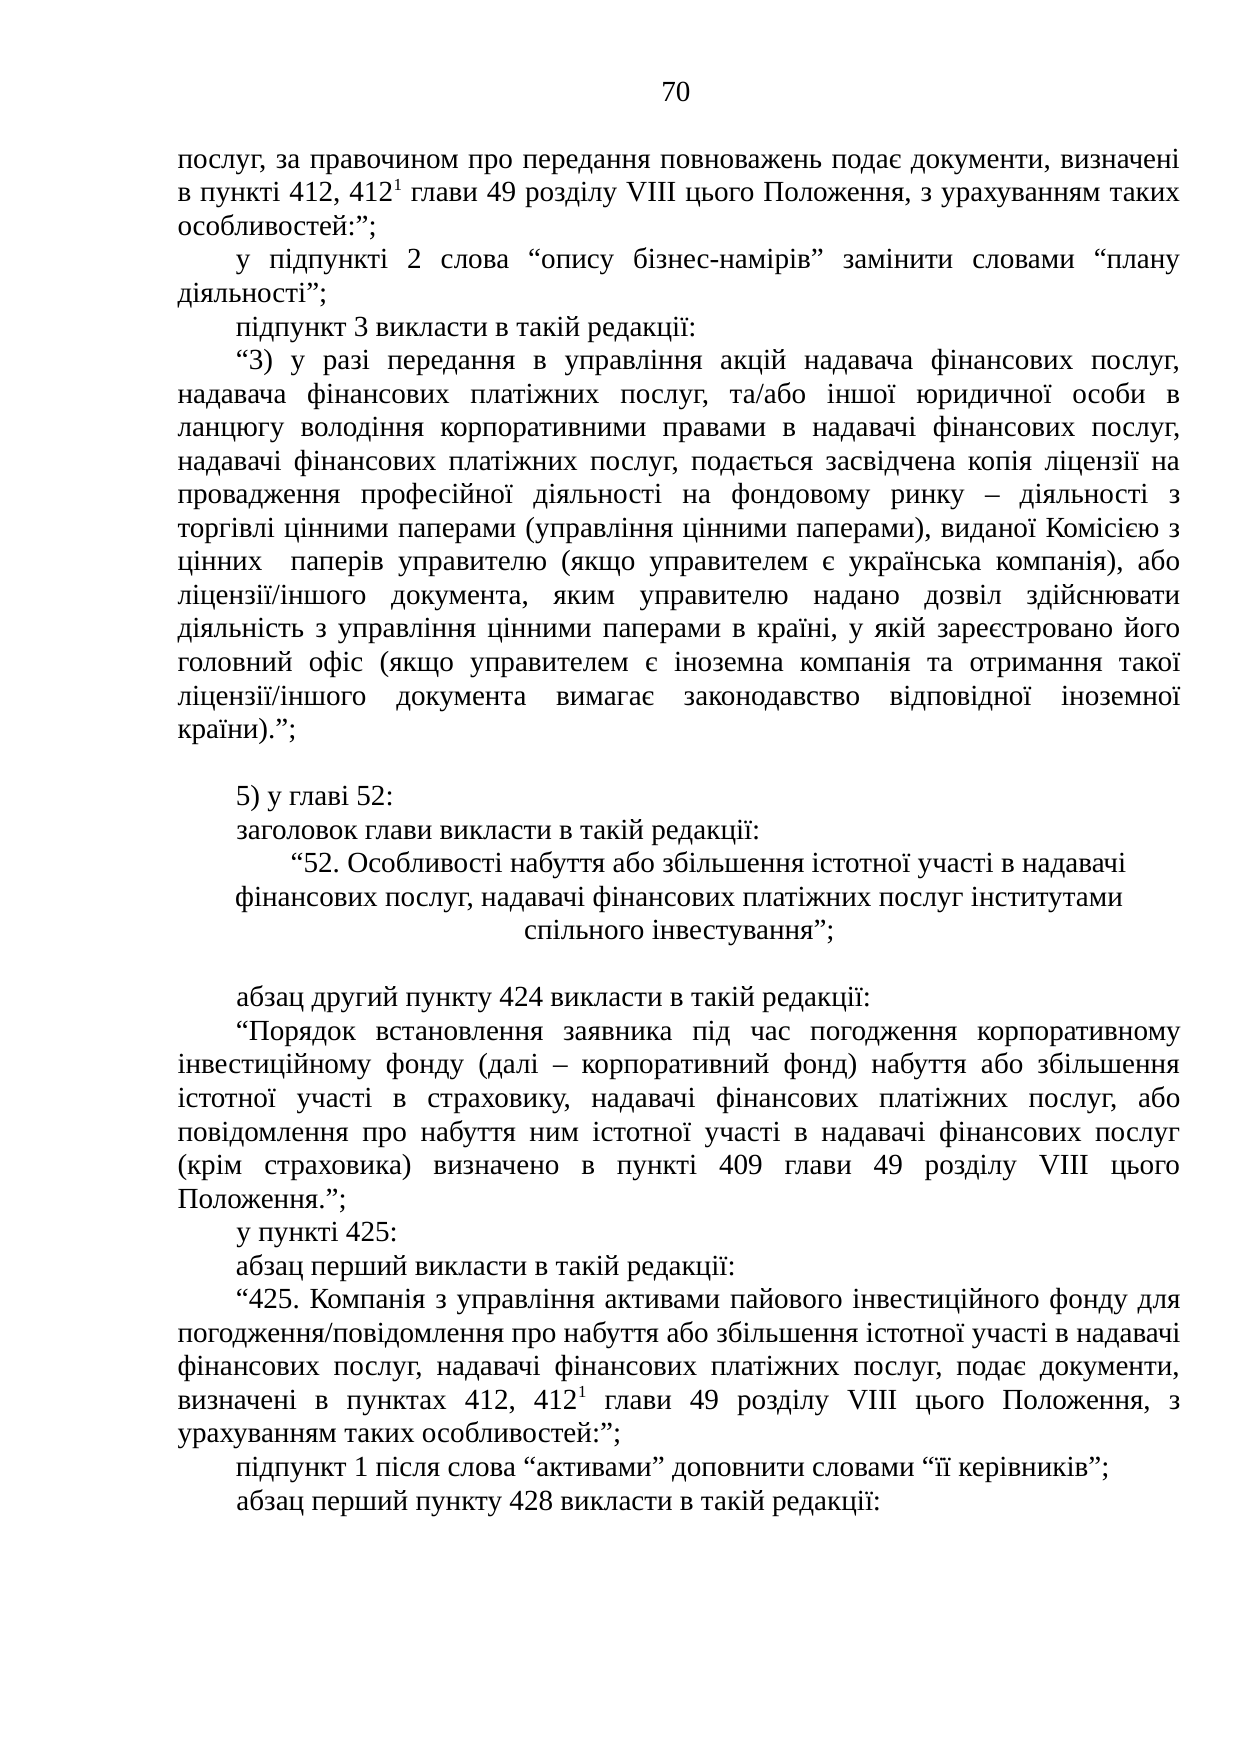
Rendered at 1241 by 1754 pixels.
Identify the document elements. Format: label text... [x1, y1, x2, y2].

text підпункт 1 після слова “активами” доповнити словами “її керівників”; [177, 1449, 1181, 1483]
list абзац перший пункту 428 викласти в такій редакції: [236, 1483, 1181, 1516]
text абзац перший викласти в такій редакції: [177, 1248, 1181, 1281]
text підпункт 3 викласти в такій редакції: [177, 309, 1181, 342]
text “425. Компанія з управління активами пайового інвестиційного фонду для погодження/повідомлення про набуття або збільшення істотної участі в надавачі фінансових послуг, надавачі фінансових платіжних послуг, подає документи, визначені в пунктах 412, 4121 глави 49 розділу VIІI цього Положення, з урахуванням таких особливостей:”; [177, 1281, 1181, 1449]
text “3) у разі передання в управління акцій надавача фінансових послуг, надавача фінансових платіжних послуг, та/або іншої юридичної особи в ланцюгу володіння корпоративними правами в надавачі фінансових послуг, надавачі фінансових платіжних послуг, подається засвідчена копія ліцензії на провадження професійної діяльності на фондовому ринку – діяльності з торгівлі цінними паперами (управління цінними паперами), виданої Комісією з цінних паперів управителю (якщо управителем є українська компанія), або ліцензії/іншого документа, яким управителю надано дозвіл здійснювати діяльність з управління цінними паперами в країні, у якій зареєстровано його головний офіс (якщо управителем є іноземна компанія та отримання такої ліцензії/іншого документа вимагає законодавство відповідної іноземної країни).”; [177, 342, 1181, 745]
text “52. Особливості набуття або збільшення істотної участі в надавачі фінансових послуг, надавачі фінансових платіжних послуг інститутами спільного інвестування”; [177, 845, 1181, 946]
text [177, 141, 1181, 242]
text у підпункті 2 слова “опису бізнес-намірів” замінити словами “плану діяльності”; [177, 242, 1181, 309]
list абзац другий пункту 424 викласти в такій редакції: [236, 979, 1181, 1013]
text 5) у главі 52: [177, 778, 1181, 812]
list заголовок глави викласти в такій редакції: [236, 812, 1181, 845]
list у пункті 425: [236, 1214, 1181, 1248]
text “Порядок встановлення заявника під час погодження корпоративному інвестиційному фонду (далі – корпоративний фонд) набуття або збільшення істотної участі в страховику, надавачі фінансових платіжних послуг, або повідомлення про набуття ним істотної участі в надавачі фінансових послуг (крім страховика) визначено в пункті 409 глави 49 розділу VІII цього Положення.”; [177, 1013, 1181, 1214]
